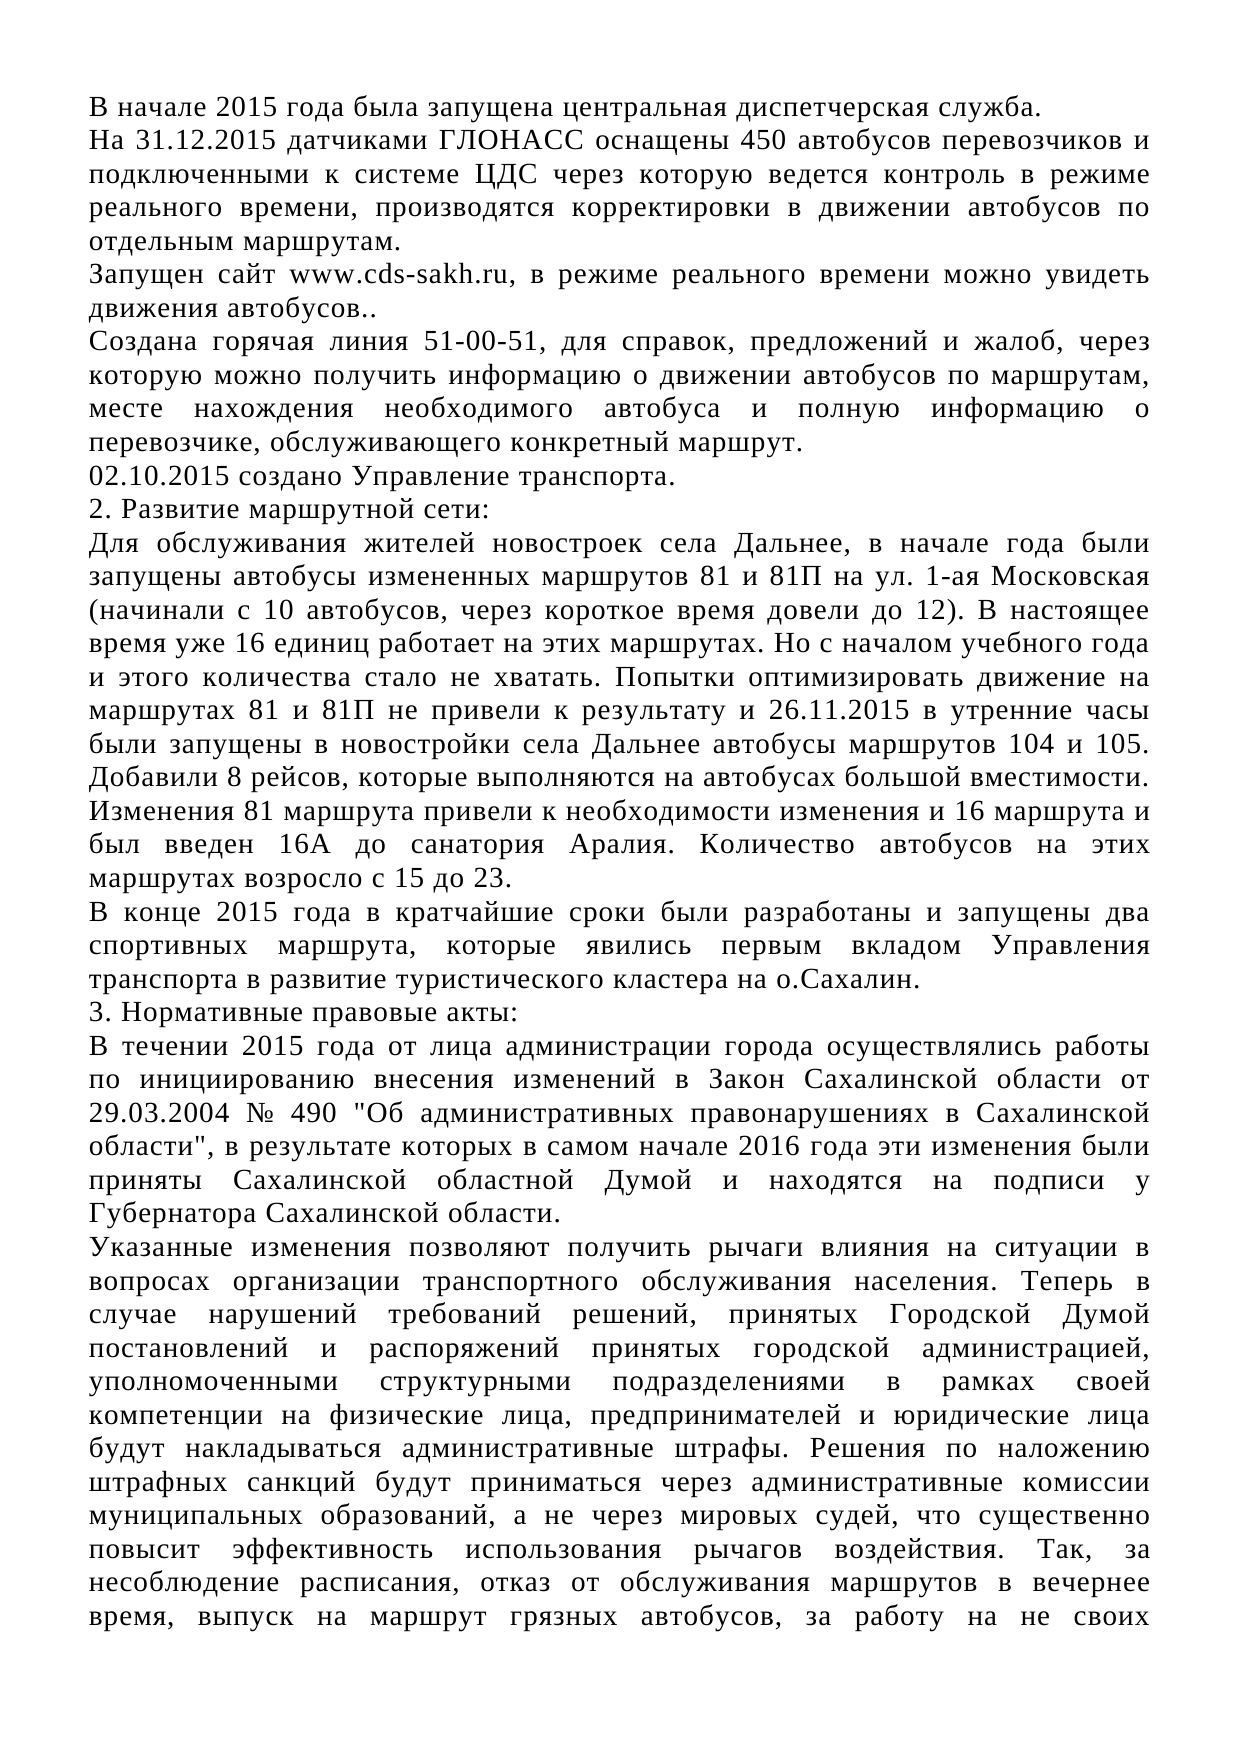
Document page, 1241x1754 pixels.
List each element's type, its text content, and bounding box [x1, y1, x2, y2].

text В конце 2015 года в кратчайшие сроки были разработаны и запущены два спортивных маршрута, которые явились первым вкладом Управления транспорта в развитие туристического кластера на о.Сахалин. [89, 894, 1152, 994]
text Для обслуживания жителей новостроек села Дальнее, в начале года были запущены автобусы измененных маршрутов 81 и 81П на ул. 1-ая Московская (начинали с 10 автобусов, через короткое время довели до 12). В настоящее время уже 16 единиц работает на этих маршрутах. Но с началом учебного года и этого количества стало не хватать. Попытки оптимизировать движение на маршрутах 81 и 81П не привели к результату и 26.11.2015 в утренние часы были запущены в новостройки села Дальнее автобусы маршрутов 104 и 105. Добавили 8 рейсов, которые выполняются на автобусах большой вместимости. [89, 525, 1152, 793]
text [89, 1229, 1152, 1632]
text Изменения 81 маршрута привели к необходимости изменения и 16 маршрута и был введен 16А до санатория Аралия. Количество автобусов на этих маршрутах возросло с 15 до 23. [89, 793, 1152, 894]
text 2. Развитие маршрутной сети: [89, 491, 1152, 525]
text В начале 2015 года была запущена центральная диспетчерская служба. [89, 89, 1152, 122]
text На 31.12.2015 датчиками ГЛОНАСС оснащены 450 автобусов перевозчиков и подключенными к системе ЦДС через которую ведется контроль в режиме реального времени, производятся корректировки в движении автобусов по отдельным маршрутам. [89, 122, 1152, 256]
text В течении 2015 года от лица администрации города осуществлялись работы по инициированию внесения изменений в Закон Сахалинской области от 29.03.2004 № 490 "Об административных правонарушениях в Сахалинской области", в результате которых в самом начале 2016 года эти изменения были приняты Сахалинской областной Думой и находятся на подписи у Губернатора Сахалинской области. [89, 1028, 1152, 1229]
text Запущен сайт www.cds-sakh.ru, в режиме реального времени можно увидеть движения автобусов.. [89, 256, 1152, 323]
text 3. Нормативные правовые акты: [89, 994, 1152, 1028]
text 02.10.2015 создано Управление транспорта. [89, 458, 1152, 491]
text Создана горячая линия 51-00-51, для справок, предложений и жалоб, через которую можно получить информацию о движении автобусов по маршрутам, месте нахождения необходимого автобуса и полную информацию о перевозчике, обслуживающего конкретный маршрут. [89, 323, 1152, 458]
